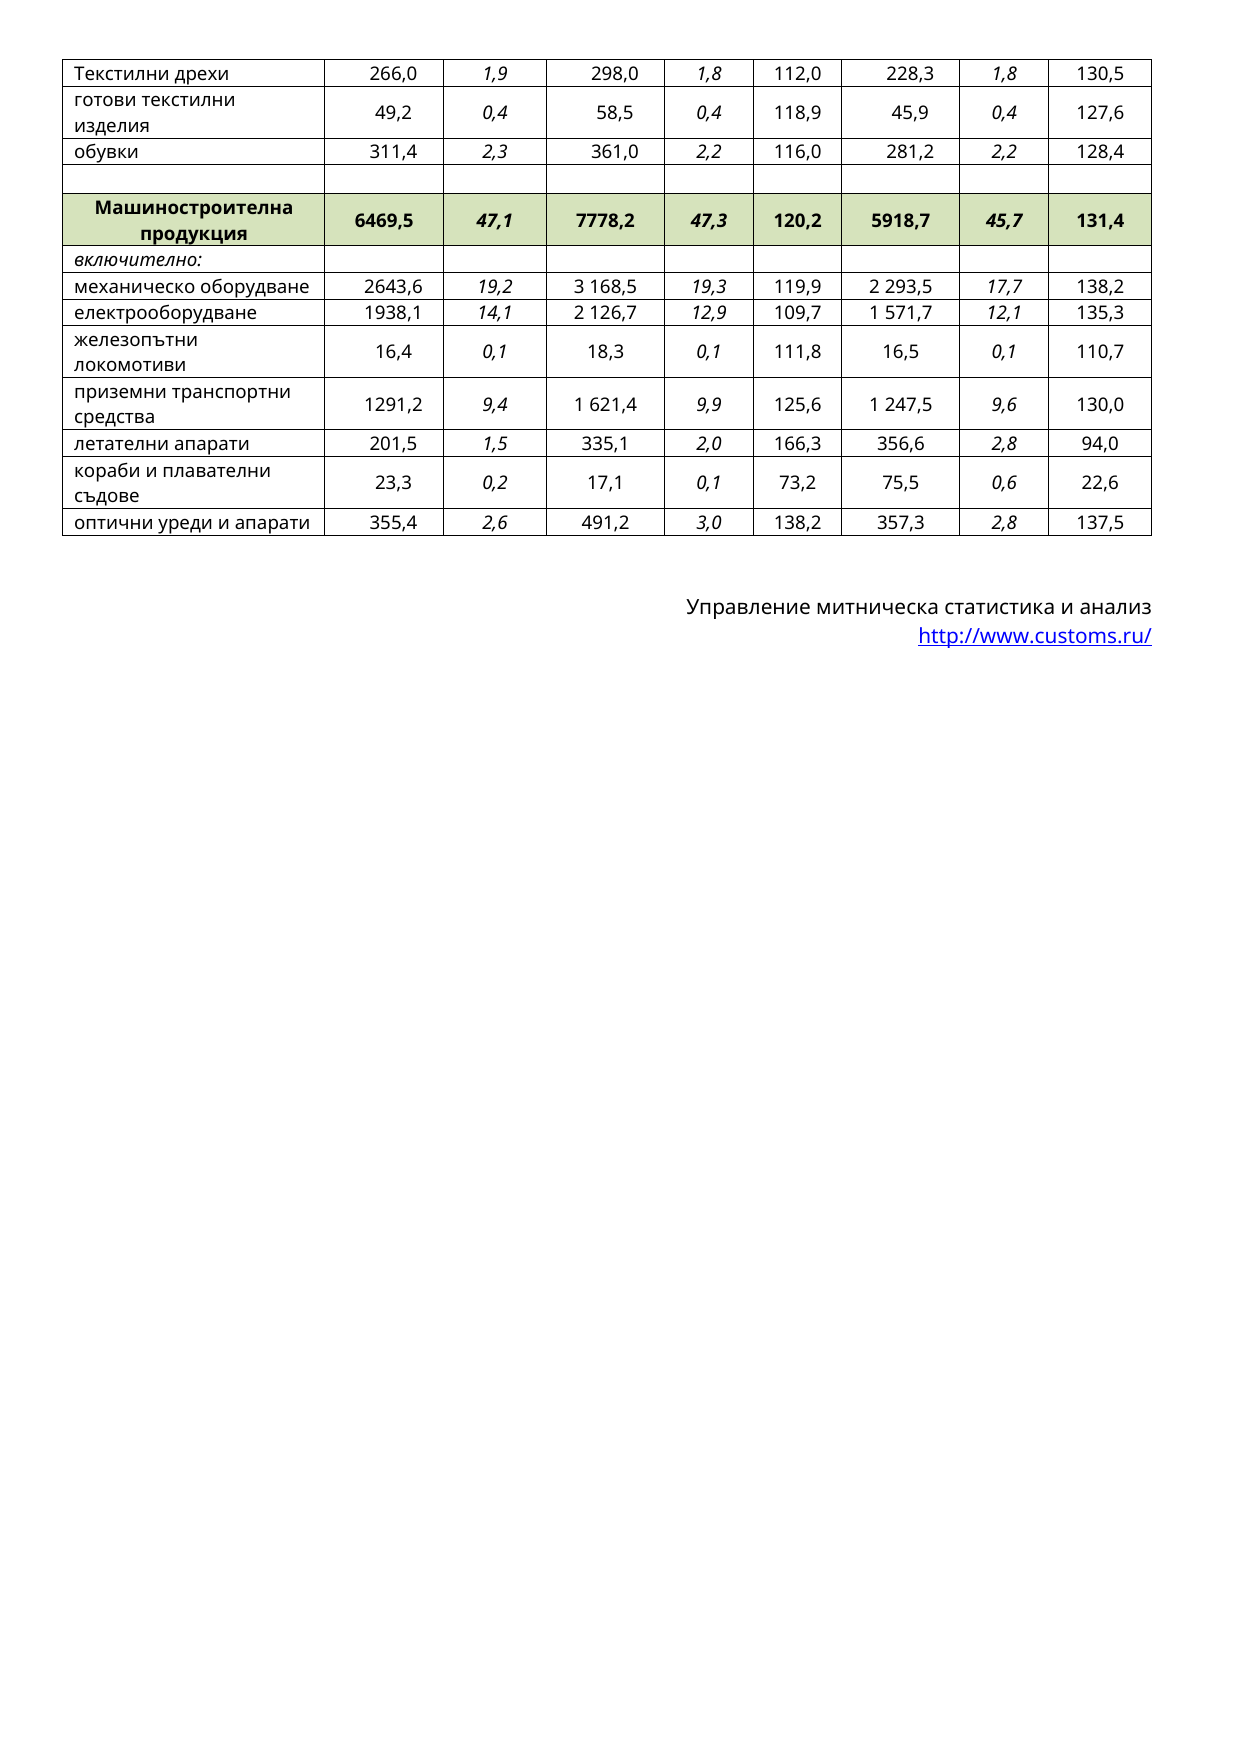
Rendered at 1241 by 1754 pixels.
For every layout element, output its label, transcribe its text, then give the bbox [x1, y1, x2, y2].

table_cell 118,9 [754, 87, 841, 138]
table_cell 130,0 [1049, 378, 1151, 429]
table_cell 94,0 [1049, 430, 1151, 456]
table_cell [1049, 246, 1151, 272]
table_cell железопътни локомотиви [63, 326, 324, 377]
table_cell 2,3 [444, 139, 546, 164]
table_cell 9,6 [960, 378, 1048, 429]
table_cell 361,0 [547, 139, 664, 164]
table_cell приземни транспортни средства [63, 378, 324, 429]
table_cell 45,9 [842, 87, 959, 138]
table_cell 73,2 [754, 457, 841, 508]
table_cell 2643,6 [325, 273, 443, 298]
table_cell Машиностроителна продукция [63, 194, 324, 245]
table_cell [842, 246, 959, 272]
table_cell 166,3 [754, 430, 841, 456]
table_cell 120,2 [754, 194, 841, 245]
table_cell 58,5 [547, 87, 664, 138]
table_cell 19,2 [444, 273, 546, 298]
table_cell 298,0 [547, 60, 664, 86]
table_cell 266,0 [325, 60, 443, 86]
table_cell готови текстилни изделия [63, 87, 324, 138]
table_cell 1 621,4 [547, 378, 664, 429]
table_cell 110,7 [1049, 326, 1151, 377]
table_cell 0,6 [960, 457, 1048, 508]
table_cell 2,8 [960, 509, 1048, 534]
table_cell [547, 165, 664, 193]
table_cell 75,5 [842, 457, 959, 508]
table_cell [754, 165, 841, 193]
table_cell 131,4 [1049, 194, 1151, 245]
table_cell 1291,2 [325, 378, 443, 429]
table_cell 0,4 [960, 87, 1048, 138]
table_cell [325, 246, 443, 272]
table_cell 0,4 [665, 87, 753, 138]
table_cell 12,9 [665, 300, 753, 325]
table_cell 16,5 [842, 326, 959, 377]
table_cell 335,1 [547, 430, 664, 456]
table_cell 112,0 [754, 60, 841, 86]
table_cell 0,1 [444, 326, 546, 377]
table_cell 137,5 [1049, 509, 1151, 534]
table_cell 201,5 [325, 430, 443, 456]
table_cell 0,4 [444, 87, 546, 138]
table_cell [325, 165, 443, 193]
table_cell 135,3 [1049, 300, 1151, 325]
table_cell 1938,1 [325, 300, 443, 325]
text Управление митническа статистика и анализ [74, 592, 1152, 621]
table_cell 1 247,5 [842, 378, 959, 429]
table_cell [665, 165, 753, 193]
table_cell [444, 165, 546, 193]
table_cell [754, 246, 841, 272]
table_cell обувки [63, 139, 324, 164]
table_cell 14,1 [444, 300, 546, 325]
table_cell 125,6 [754, 378, 841, 429]
table_cell 356,6 [842, 430, 959, 456]
table_cell 138,2 [754, 509, 841, 534]
table_cell 1,8 [960, 60, 1048, 86]
table_cell 1,8 [665, 60, 753, 86]
table_cell 116,0 [754, 139, 841, 164]
table_cell механическо оборудване [63, 273, 324, 298]
table_cell 111,8 [754, 326, 841, 377]
table_cell Текстилни дрехи [63, 60, 324, 86]
table_cell [63, 165, 324, 193]
table_cell електрооборудване [63, 300, 324, 325]
table_cell 491,2 [547, 509, 664, 534]
table_cell 9,9 [665, 378, 753, 429]
table_cell 119,9 [754, 273, 841, 298]
table_cell 45,7 [960, 194, 1048, 245]
table_cell включително: [63, 246, 324, 272]
table_cell 2 293,5 [842, 273, 959, 298]
table_cell 281,2 [842, 139, 959, 164]
table_cell кораби и плавателни съдове [63, 457, 324, 508]
table_cell 0,2 [444, 457, 546, 508]
table_cell 18,3 [547, 326, 664, 377]
table_cell [1049, 165, 1151, 193]
table_cell [665, 246, 753, 272]
table_cell 17,7 [960, 273, 1048, 298]
table_cell 47,1 [444, 194, 546, 245]
table_cell 47,3 [665, 194, 753, 245]
table_cell 357,3 [842, 509, 959, 534]
table_cell 0,1 [665, 457, 753, 508]
table_cell 2,8 [960, 430, 1048, 456]
table_cell 127,6 [1049, 87, 1151, 138]
table_cell 12,1 [960, 300, 1048, 325]
table_cell 0,1 [960, 326, 1048, 377]
table_cell 2,2 [960, 139, 1048, 164]
table_cell 109,7 [754, 300, 841, 325]
table_cell оптични уреди и апарати [63, 509, 324, 534]
table_cell 355,4 [325, 509, 443, 534]
table_cell 228,3 [842, 60, 959, 86]
table_cell 138,2 [1049, 273, 1151, 298]
table_cell [960, 246, 1048, 272]
table_cell 2,6 [444, 509, 546, 534]
table_cell 0,1 [665, 326, 753, 377]
table_cell 22,6 [1049, 457, 1151, 508]
table_cell 17,1 [547, 457, 664, 508]
text http://www.customs.ru/ [74, 621, 1152, 649]
table_cell 9,4 [444, 378, 546, 429]
table_cell летателни апарати [63, 430, 324, 456]
table_cell 49,2 [325, 87, 443, 138]
table_cell 1,9 [444, 60, 546, 86]
table_cell 1 571,7 [842, 300, 959, 325]
table_cell 2,2 [665, 139, 753, 164]
table_cell 3,0 [665, 509, 753, 534]
table_cell 1,5 [444, 430, 546, 456]
table_cell 7778,2 [547, 194, 664, 245]
table_cell 2,0 [665, 430, 753, 456]
table_cell 5918,7 [842, 194, 959, 245]
table_cell 128,4 [1049, 139, 1151, 164]
table_cell [444, 246, 546, 272]
table_cell [842, 165, 959, 193]
table_cell 2 126,7 [547, 300, 664, 325]
table_cell 130,5 [1049, 60, 1151, 86]
table_cell 6469,5 [325, 194, 443, 245]
table_cell 23,3 [325, 457, 443, 508]
table_cell 16,4 [325, 326, 443, 377]
table_cell [547, 246, 664, 272]
table_cell 19,3 [665, 273, 753, 298]
table_cell [960, 165, 1048, 193]
table_cell 311,4 [325, 139, 443, 164]
table_cell 3 168,5 [547, 273, 664, 298]
